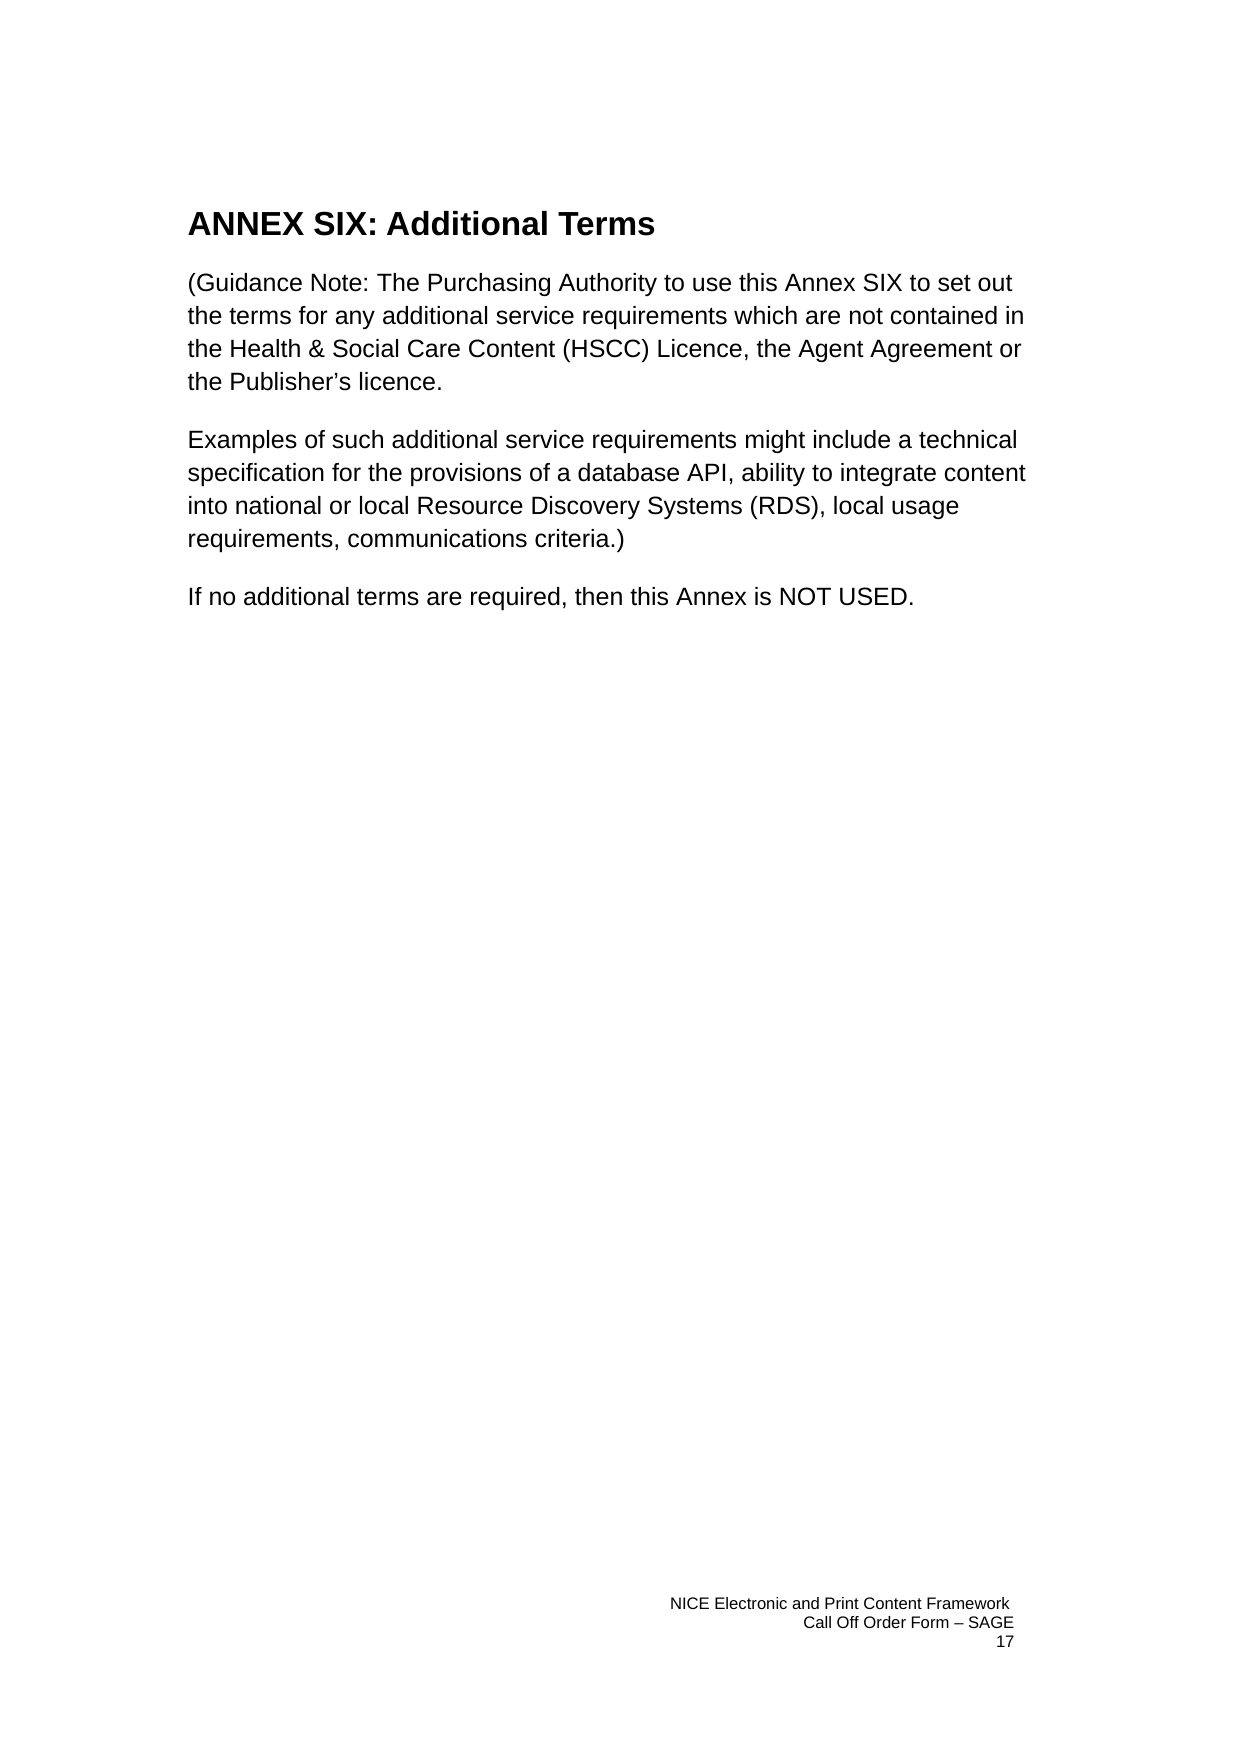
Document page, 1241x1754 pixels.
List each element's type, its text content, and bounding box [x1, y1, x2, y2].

subtitle ANNEX SIX: Additional Terms [187, 204, 1053, 242]
text If no additional terms are required, then this Annex is NOT USED. [187, 582, 1053, 611]
text (Guidance Note: The Purchasing Authority to use this Annex SIX to set out the terms for any additional service requirements which are not contained in the Health & Social Care Content (HSCC) Licence, the Agent Agreement or the Publisher’s licence. [187, 268, 1053, 395]
text Examples of such additional service requirements might include a technical specification for the provisions of a database API, ability to integrate content into national or local Resource Discovery Systems (RDS), local usage requirements, communications criteria.) [187, 425, 1053, 552]
